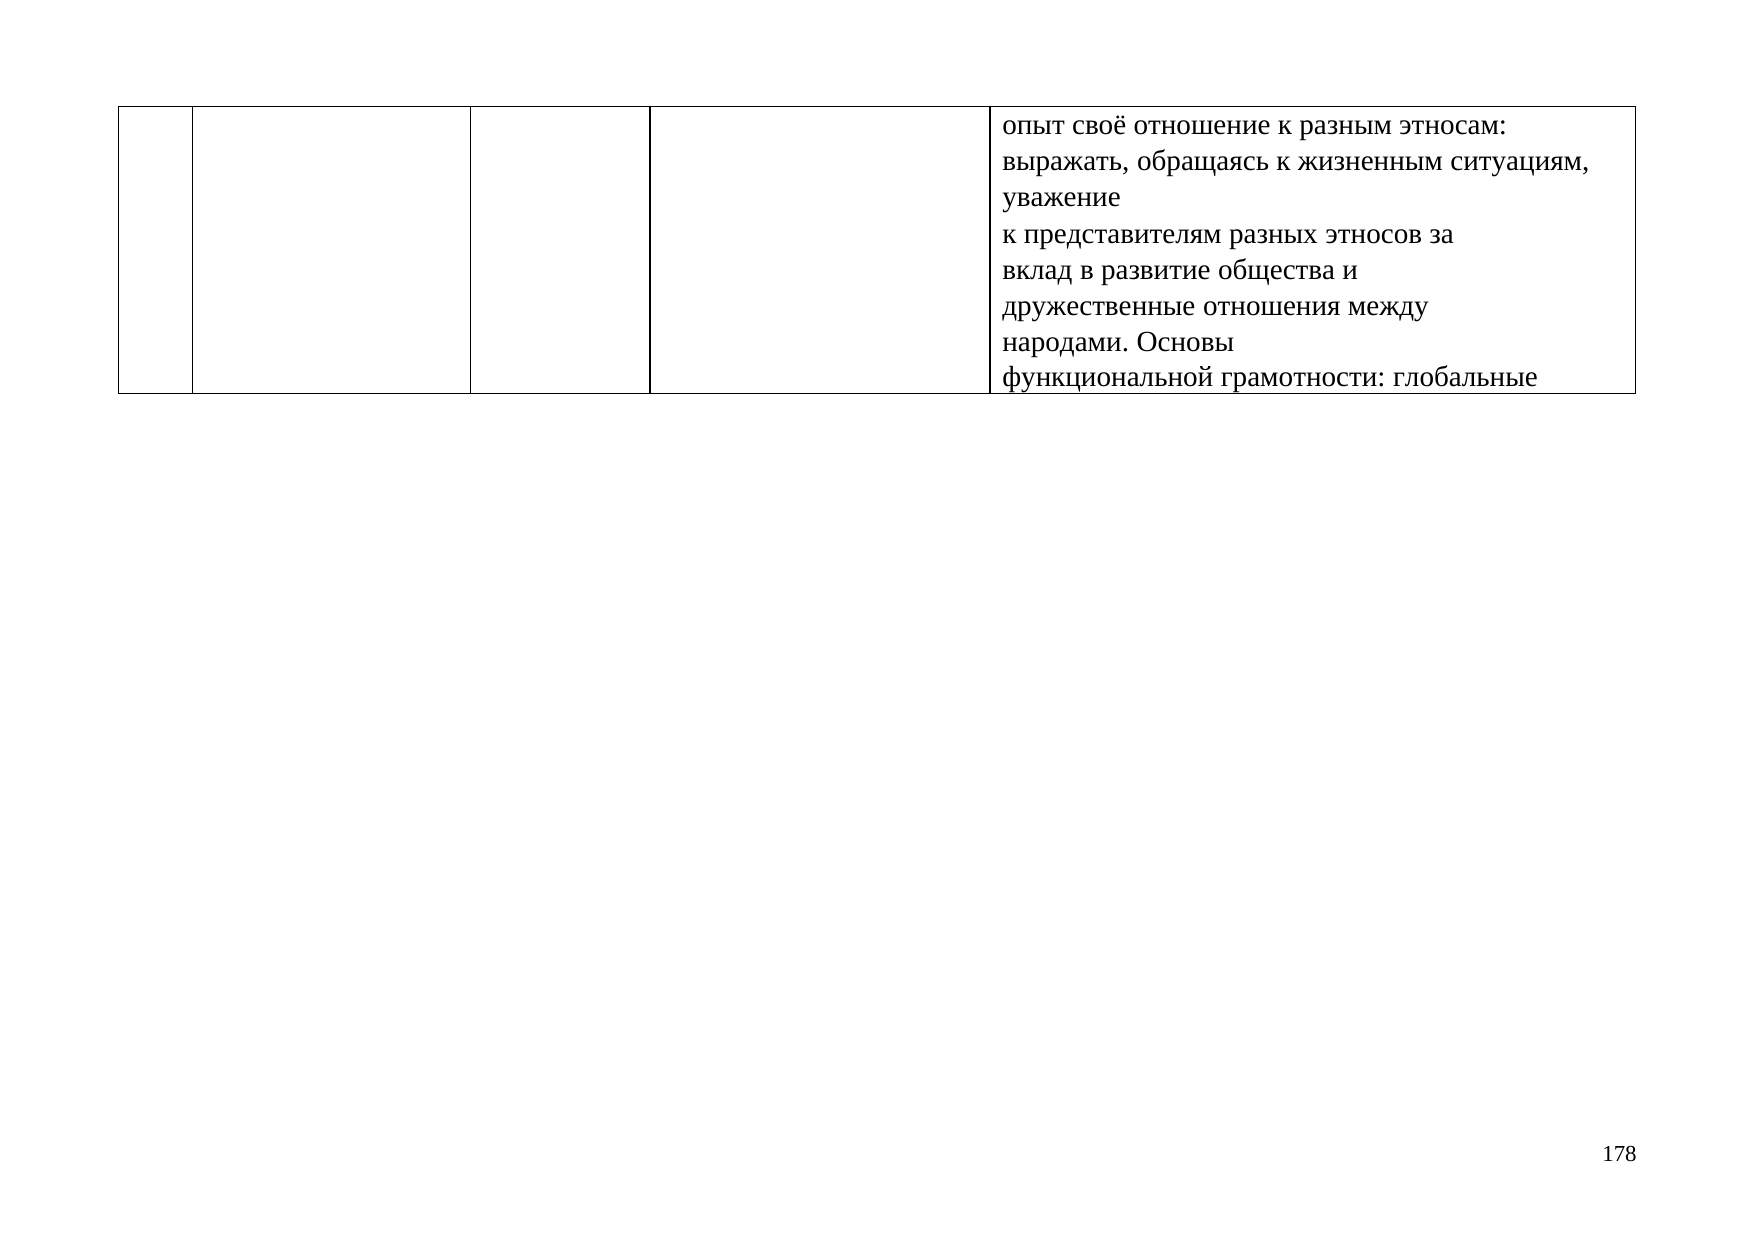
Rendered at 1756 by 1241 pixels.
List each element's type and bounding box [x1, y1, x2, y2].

table_header [471, 107, 649, 393]
table_header [119, 107, 192, 393]
table_header [651, 107, 989, 393]
table_header [991, 107, 1635, 393]
table_header [193, 107, 470, 393]
